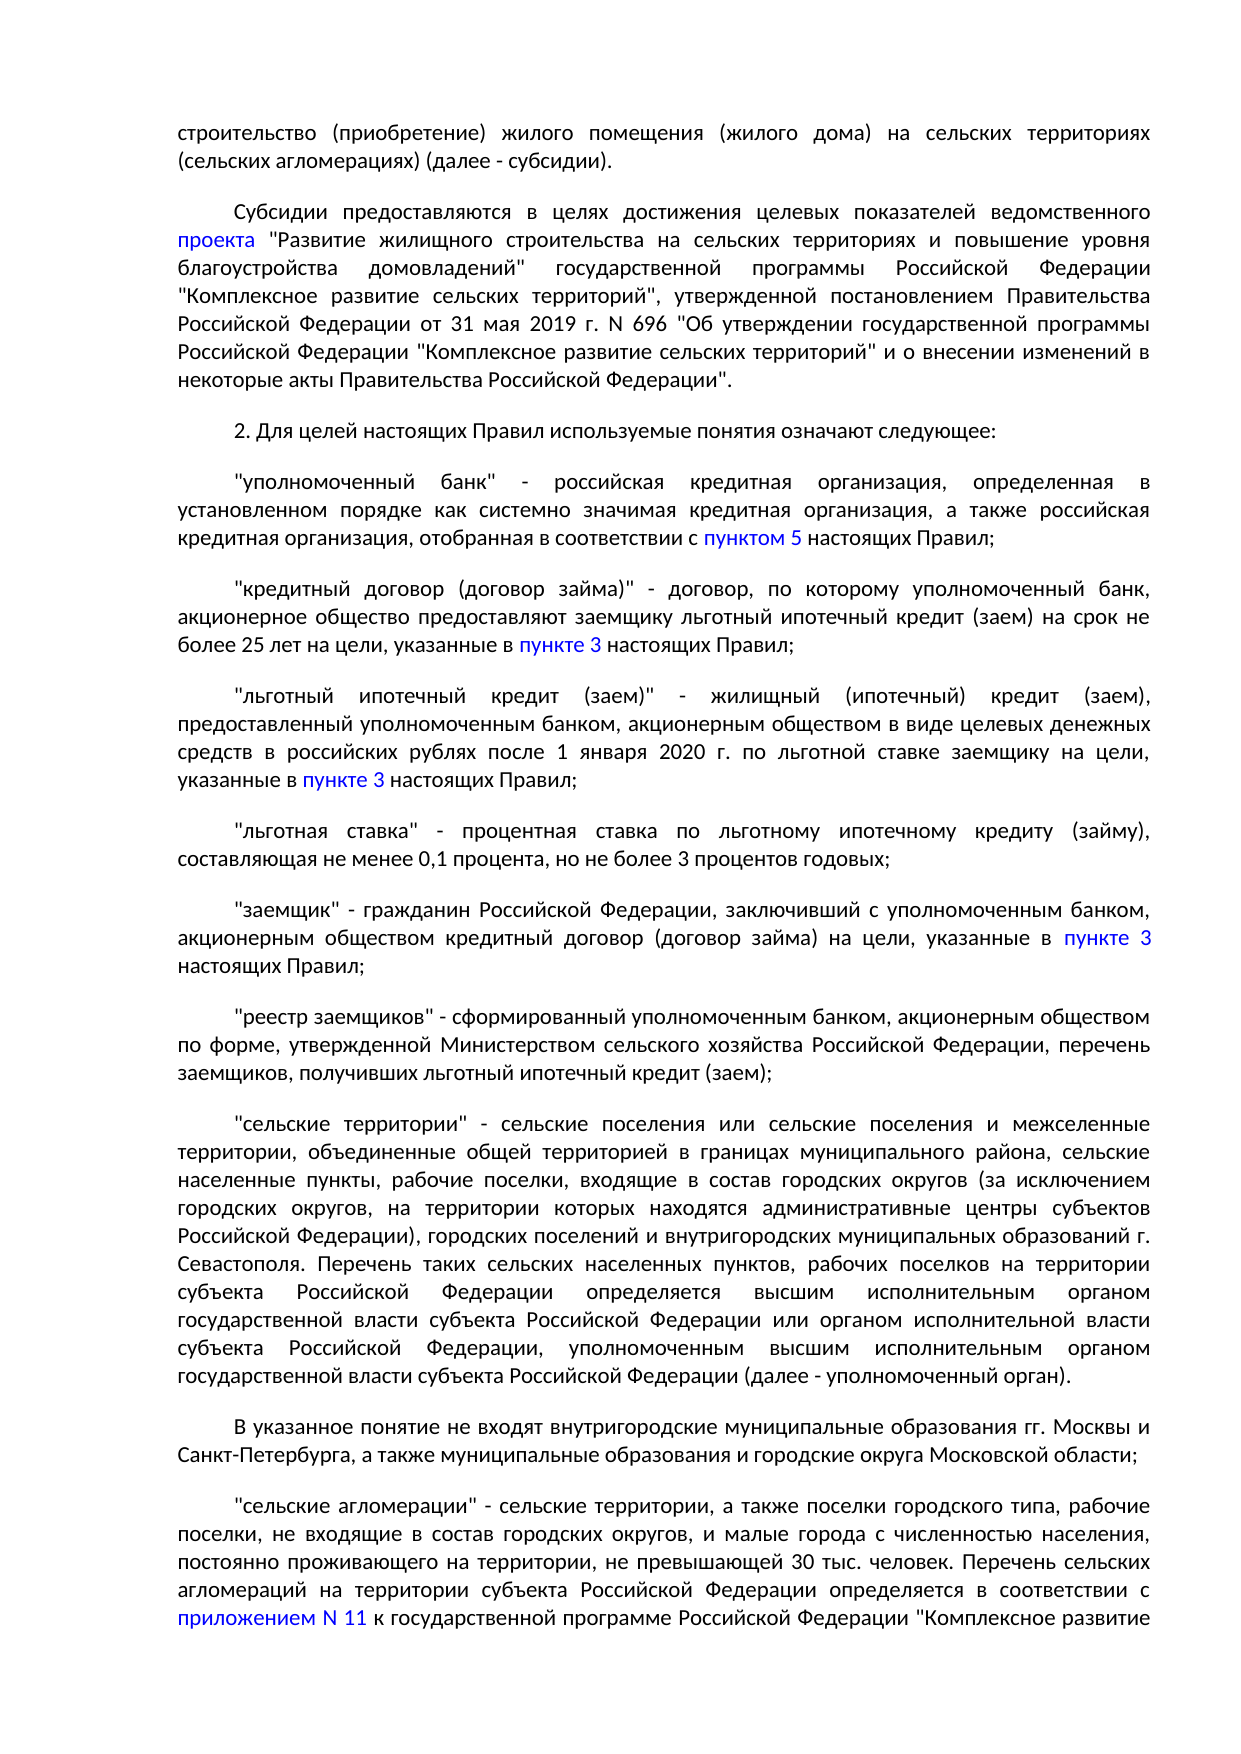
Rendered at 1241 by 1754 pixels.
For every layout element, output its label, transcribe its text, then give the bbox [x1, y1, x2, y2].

text "заемщик" - гражданин Российской Федерации, заключивший с уполномоченным банком, акционерным обществом кредитный договор (договор займа) на цели, указанные в пункте 3 настоящих Правил; [177, 895, 1152, 979]
text "кредитный договор (договор займа)" - договор, по которому уполномоченный банк, акционерное общество предоставляют заемщику льготный ипотечный кредит (заем) на срок не более 25 лет на цели, указанные в пункте 3 настоящих Правил; [177, 574, 1152, 658]
text "сельские территории" - сельские поселения или сельские поселения и межселенные территории, объединенные общей территорией в границах муниципального района, сельские населенные пункты, рабочие поселки, входящие в состав городских округов (за исключением городских округов, на территории которых находятся административные центры субъектов Российской Федерации), городских поселений и внутригородских муниципальных образований г. Севастополя. Перечень таких сельских населенных пунктов, рабочих поселков на территории субъекта Российской Федерации определяется высшим исполнительным органом государственной власти субъекта Российской Федерации или органом исполнительной власти субъекта Российской Федерации, уполномоченным высшим исполнительным органом государственной власти субъекта Российской Федерации (далее - уполномоченный орган). [177, 1109, 1152, 1389]
text "реестр заемщиков" - сформированный уполномоченным банком, акционерным обществом по форме, утвержденной Министерством сельского хозяйства Российской Федерации, перечень заемщиков, получивших льготный ипотечный кредит (заем); [177, 1002, 1152, 1086]
text В указанное понятие не входят внутригородские муниципальные образования гг. Москвы и Санкт-Петербурга, а также муниципальные образования и городские округа Московской области; [177, 1412, 1152, 1468]
text Субсидии предоставляются в целях достижения целевых показателей ведомственного проекта "Развитие жилищного строительства на сельских территориях и повышение уровня благоустройства домовладений" государственной программы Российской Федерации "Комплексное развитие сельских территорий", утвержденной постановлением Правительства Российской Федерации от 31 мая 2019 г. N 696 "Об утверждении государственной программы Российской Федерации "Комплексное развитие сельских территорий" и о внесении изменений в некоторые акты Правительства Российской Федерации". [177, 197, 1152, 393]
text "льготная ставка" - процентная ставка по льготному ипотечному кредиту (займу), составляющая не менее 0,1 процента, но не более 3 процентов годовых; [177, 816, 1152, 872]
text 2. Для целей настоящих Правил используемые понятия означают следующее: [177, 416, 1152, 444]
text "уполномоченный банк" - российская кредитная организация, определенная в установленном порядке как системно значимая кредитная организация, а также российская кредитная организация, отобранная в соответствии с пунктом 5 настоящих Правил; [177, 467, 1152, 551]
text "льготный ипотечный кредит (заем)" - жилищный (ипотечный) кредит (заем), предоставленный уполномоченным банком, акционерным обществом в виде целевых денежных средств в российских рублях после 1 января 2020 г. по льготной ставке заемщику на цели, указанные в пункте 3 настоящих Правил; [177, 681, 1152, 793]
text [177, 118, 1152, 174]
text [177, 1491, 1152, 1631]
